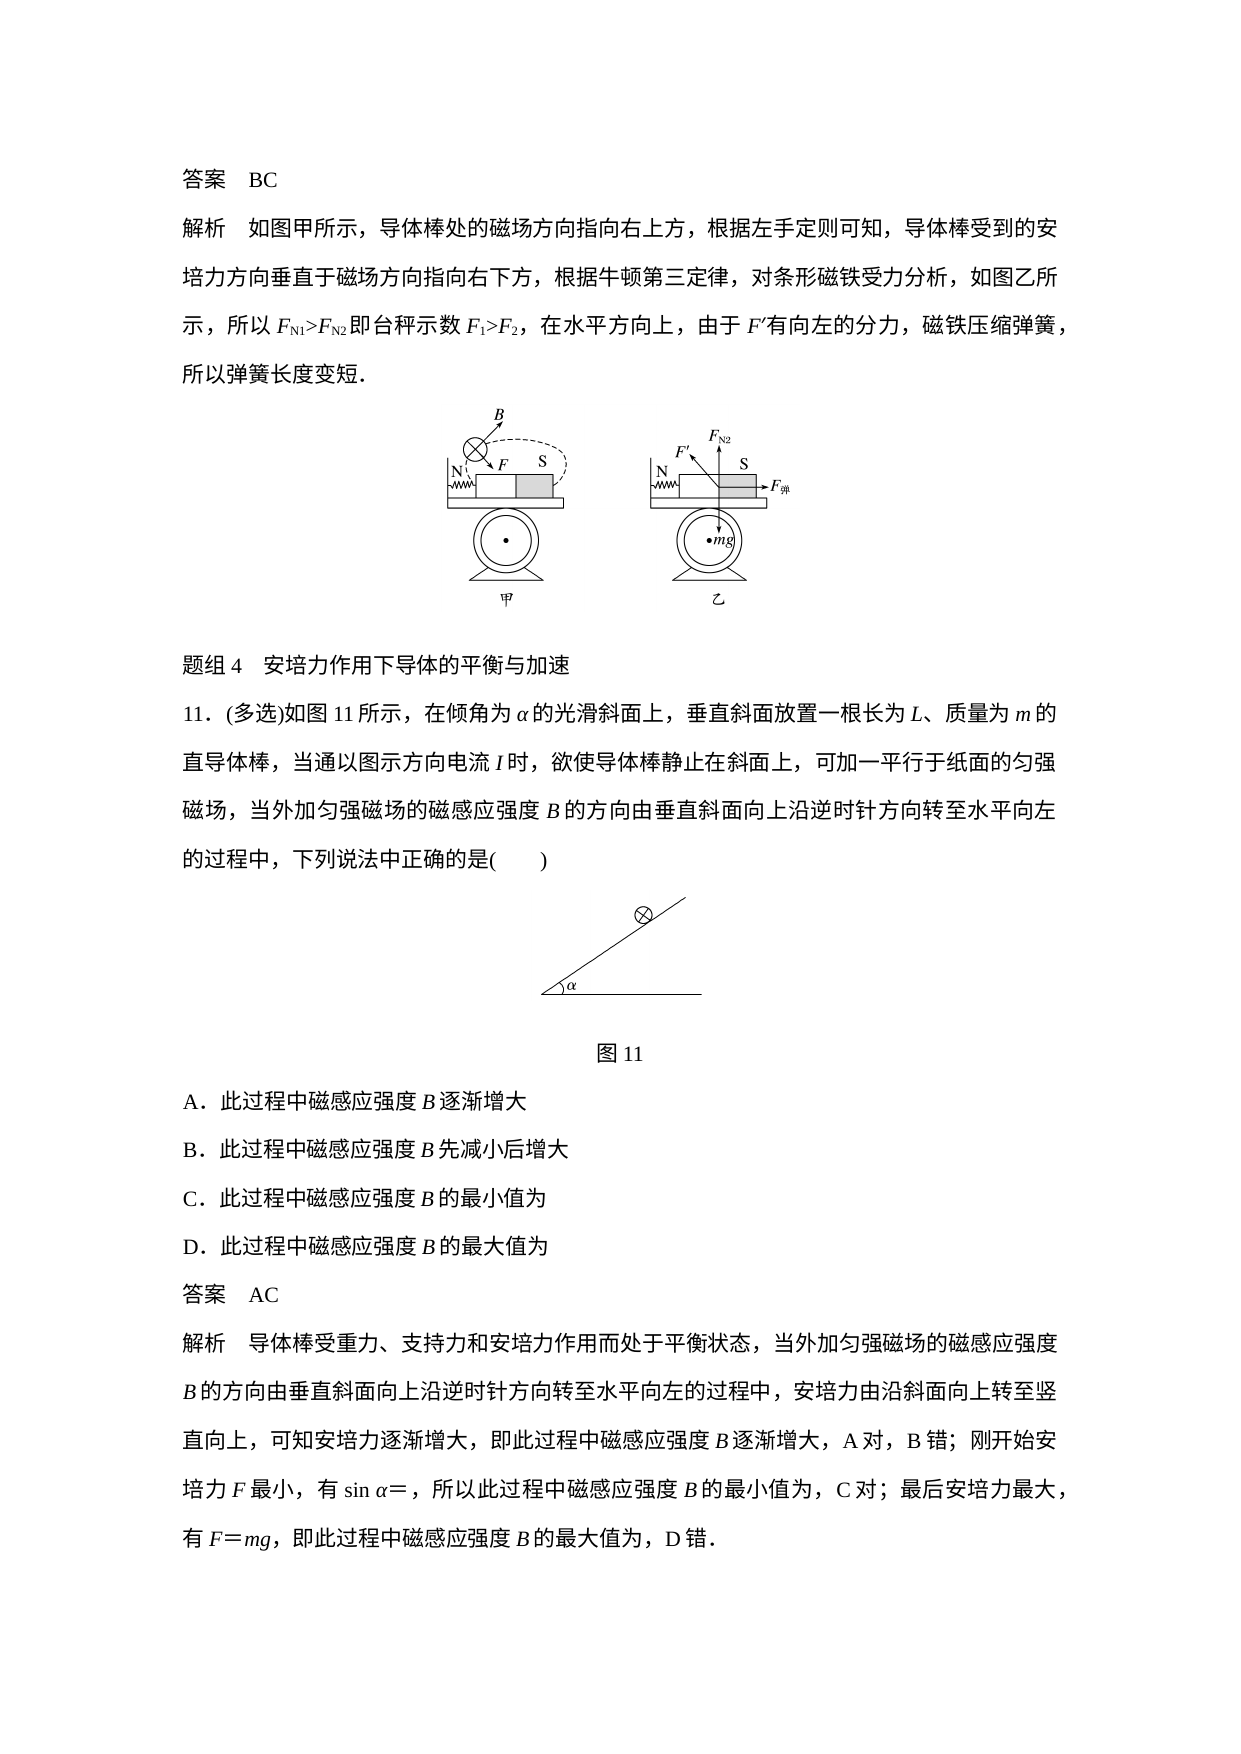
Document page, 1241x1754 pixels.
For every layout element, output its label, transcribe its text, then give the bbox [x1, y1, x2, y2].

text 题组4 安培力作用下导体的平衡与加速 [183, 647, 1058, 680]
text 答案 BC [183, 162, 1058, 194]
text 11．(多选)如图11所示，在倾角为α的光滑斜面上，垂直斜面放置一根长为L、质量为m的直导体棒，当通以图示方向电流I时，欲使导体棒静止在斜面上，可加一平行于纸面的匀强磁场，当外加匀强磁场的磁感应强度B的方向由垂直斜面向上沿逆时针方向转至水平向左的过程中，下列说法中正确的是( ) [183, 696, 1058, 874]
text D．此过程中磁感应强度B的最大值为 [183, 1228, 1058, 1261]
text 答案 AC [183, 1277, 1058, 1309]
text 解析 如图甲所示，导体棒处的磁场方向指向右上方，根据左手定则可知，导体棒受到的安培力方向垂直于磁场方向指向右下方，根据牛顿第三定律，对条形磁铁受力分析，如图乙所示，所以FN1>FN2即台秤示数F1>F2，在水平方向上，由于F′有向左的分力，磁铁压缩弹簧，所以弹簧长度变短． [183, 210, 1058, 389]
text C．此过程中磁感应强度B的最小值为 [183, 1180, 1058, 1213]
text 图11 [183, 1035, 1058, 1068]
picture [441, 404, 800, 612]
text 解析 导体棒受重力、支持力和安培力作用而处于平衡状态，当外加匀强磁场的磁感应强度B的方向由垂直斜面向上沿逆时针方向转至水平向左的过程中，安培力由沿斜面向上转至竖直向上，可知安培力逐渐增大，即此过程中磁感应强度B逐渐增大，A对，B错；刚开始安培力F最小，有sin α＝，所以此过程中磁感应强度B的最小值为，C对；最后安培力最大，有F＝mg，即此过程中磁感应强度B的最大值为，D错． [183, 1325, 1058, 1553]
picture [531, 890, 709, 1001]
text A．此过程中磁感应强度B逐渐增大 [183, 1083, 1058, 1116]
text B．此过程中磁感应强度B先减小后增大 [183, 1132, 1058, 1164]
